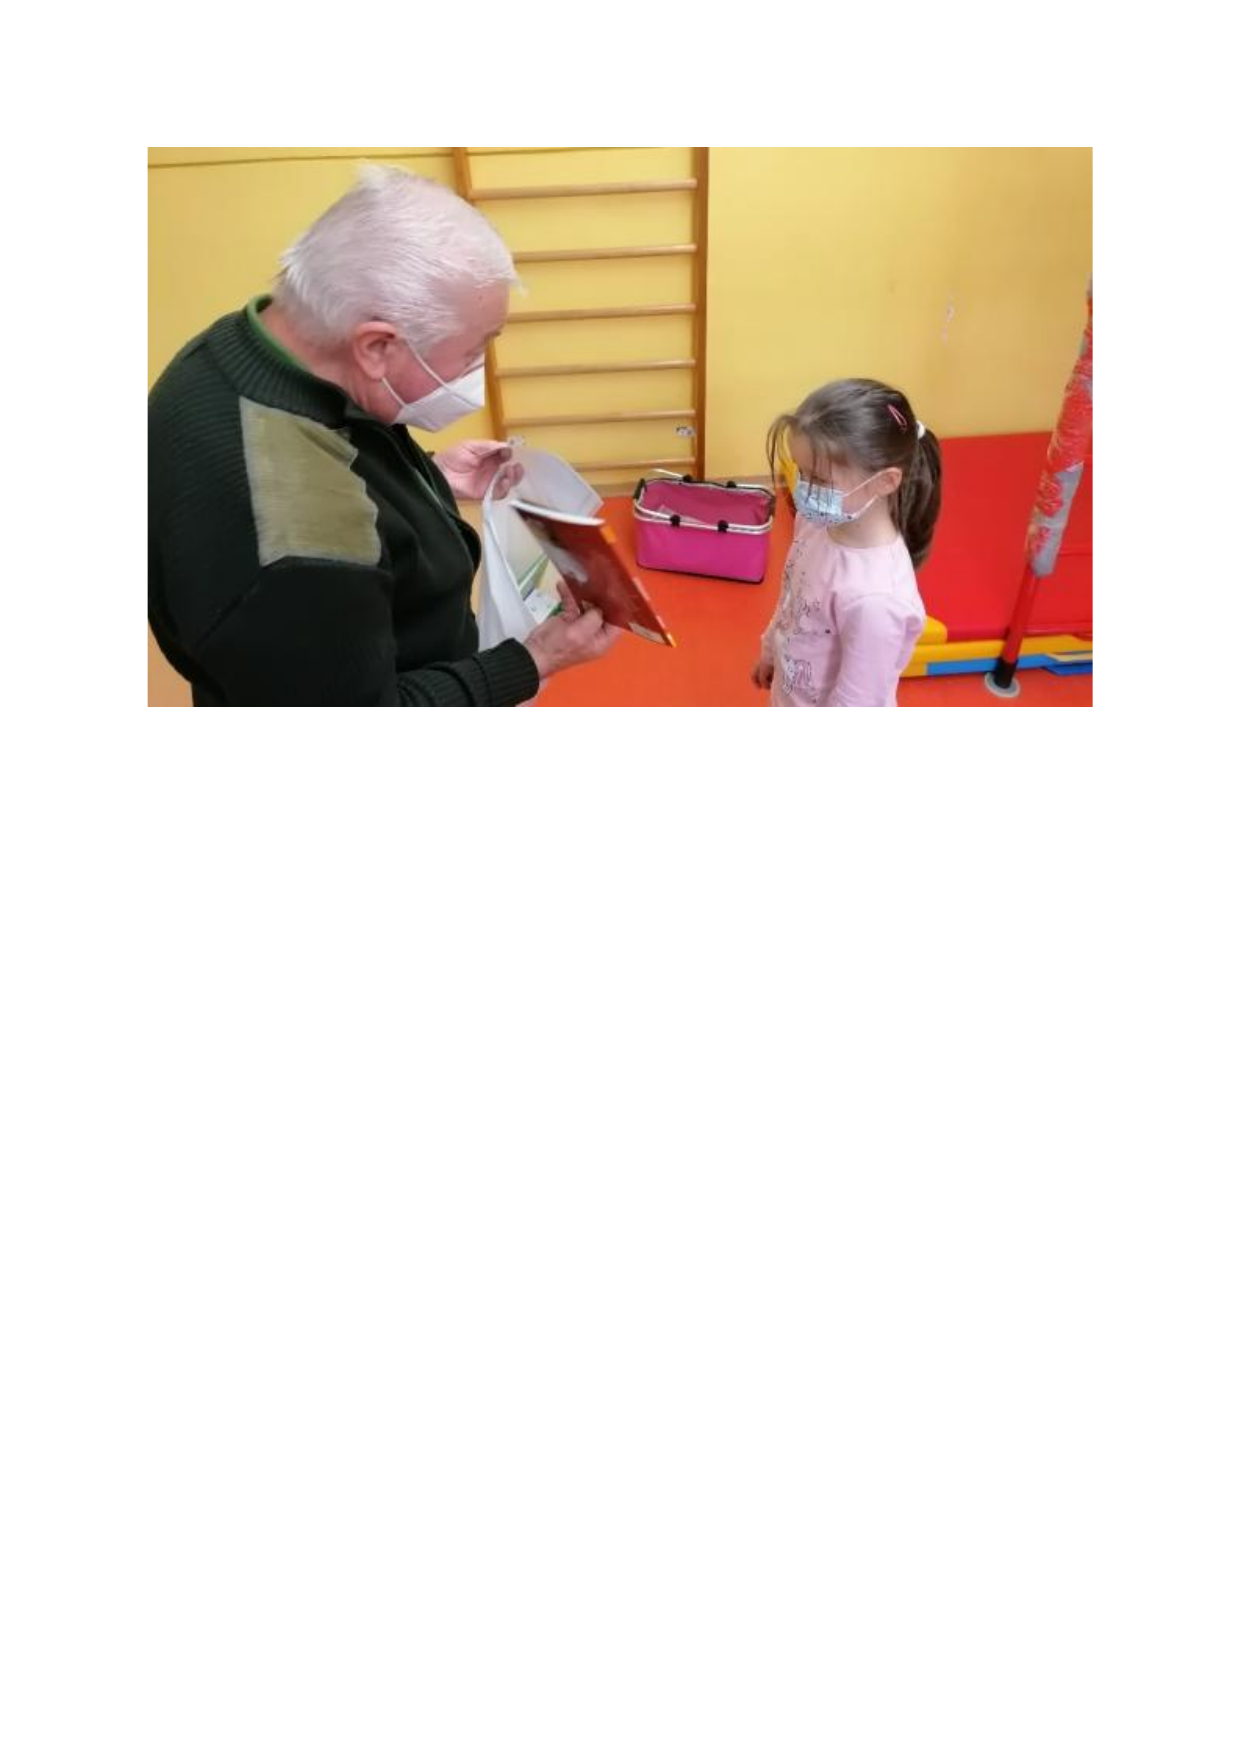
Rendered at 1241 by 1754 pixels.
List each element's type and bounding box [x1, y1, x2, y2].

picture [147, 147, 1093, 707]
